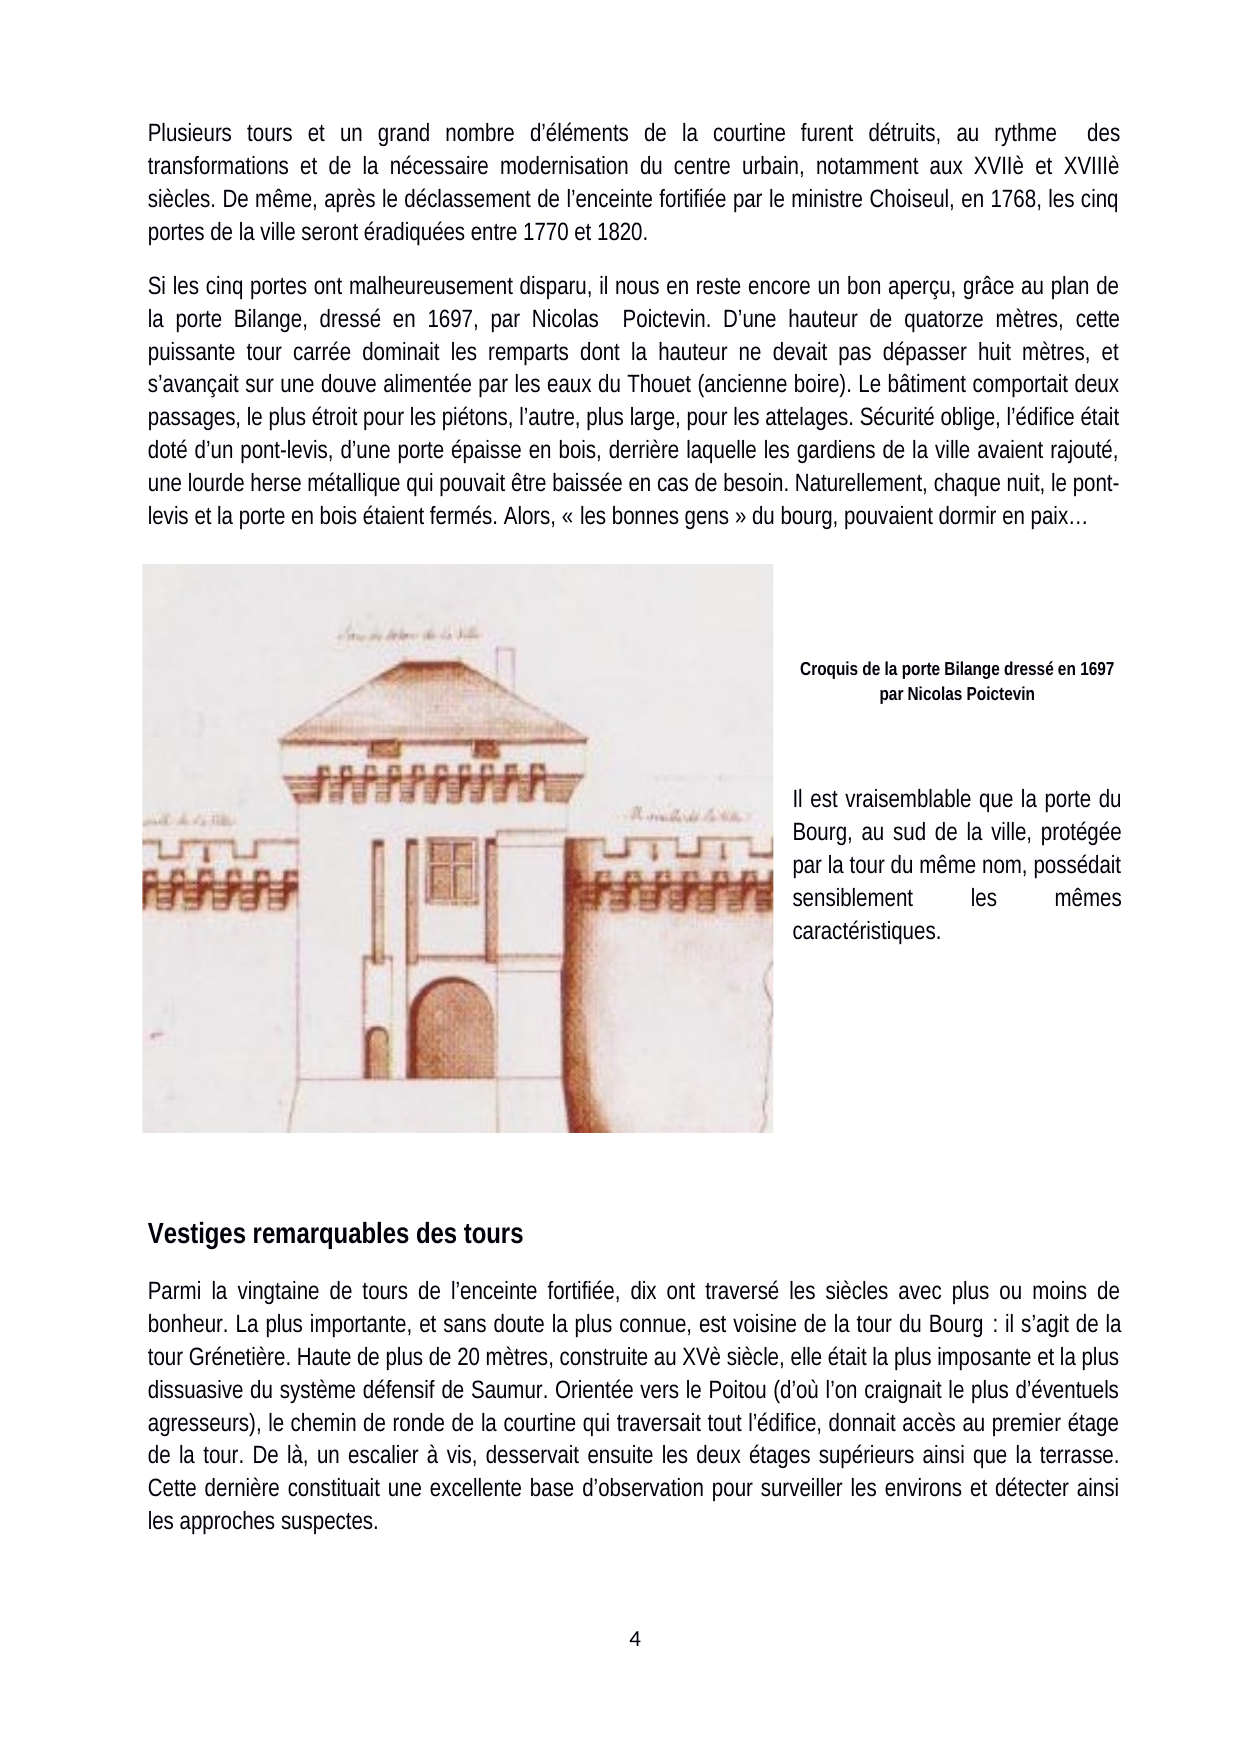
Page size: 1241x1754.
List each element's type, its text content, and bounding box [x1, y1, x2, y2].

text Parmi la vingtaine de tours de l’enceinte fortifiée, dix ont traversé les siècles avec plus ou moins de bonheur. La plus importante, et sans doute la plus connue, est voisine de la tour du Bourg : il s’agit de la tour Grénetière. Haute de plus de 20 mètres, construite au XVè siècle, elle était la plus imposante et la plus dissuasive du système défensif de Saumur. Orientée vers le Poitou (d’où l’on craignait le plus d’éventuels agresseurs), le chemin de ronde de la courtine qui traversait tout l’édifice, donnait accès au premier étage de la tour. De là, un escalier à vis, desservait ensuite les deux étages supérieurs ainsi que la terrasse. Cette dernière constituait une excellente base d’observation pour surveiller les environs et détecter ainsi les approches suspectes. [148, 1276, 1122, 1535]
picture [142, 564, 774, 1133]
text Vestiges remarquables des tours [148, 1217, 1122, 1250]
text Si les cinq portes ont malheureusement disparu, il nous en reste encore un bon aperçu, grâce au plan de la porte Bilange, dressé en 1697, par Nicolas Poictevin. D’une hauteur de quatorze mètres, cette puissante tour carrée dominait les remparts dont la hauteur ne devait pas dépasser huit mètres, et s’avançait sur une douve alimentée par les eaux du Thouet (ancienne boire). Le bâtiment comportait deux passages, le plus étroit pour les piétons, l’autre, plus large, pour les attelages. Sécurité oblige, l’édifice était doté d’un pont-levis, d’une porte épaisse en bois, derrière laquelle les gardiens de la ville avaient rajouté, une lourde herse métallique qui pouvait être baissée en cas de besoin. Naturellement, chaque nuit, le pont-levis et la porte en bois étaient fermés. Alors, « les bonnes gens » du bourg, pouvaient dormir en paix… [148, 271, 1122, 530]
text Croquis de la porte Bilange dressé en 1697 par Nicolas Poictevin [774, 658, 1122, 704]
text Il est vraisemblable que la porte du Bourg, au sud de la ville, protégée par la tour du même nom, possédait sensiblement les mêmes caractéristiques. [774, 784, 1122, 944]
text Plusieurs tours et un grand nombre d’éléments de la courtine furent détruits, au rythme des transformations et de la nécessaire modernisation du centre urbain, notamment aux XVIIè et XVIIIè siècles. De même, après le déclassement de l’enceinte fortifiée par le ministre Choiseul, en 1768, les cinq portes de la ville seront éradiquées entre 1770 et 1820. [148, 118, 1122, 246]
